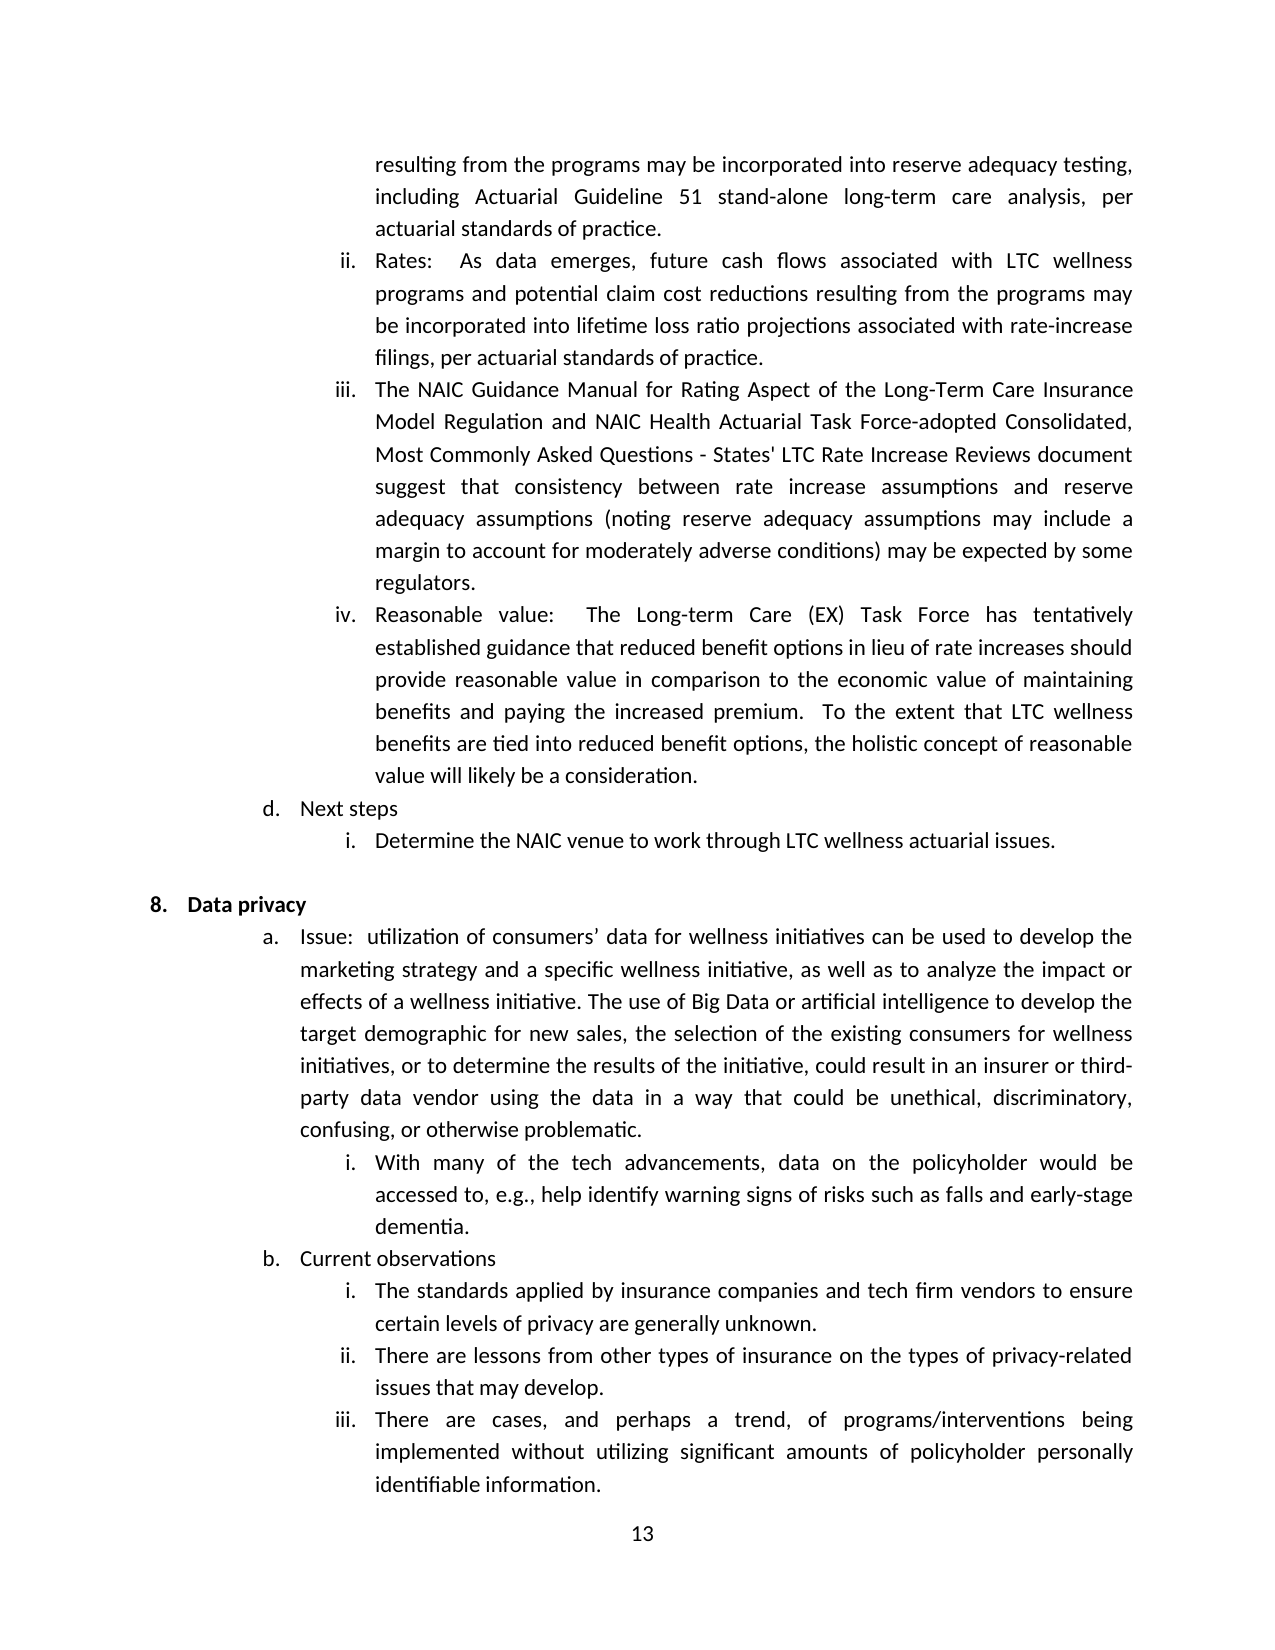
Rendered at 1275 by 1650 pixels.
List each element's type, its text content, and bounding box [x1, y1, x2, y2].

list With many of the tech advancements, data on the policyholder would be accessed to, e.g., help identify warning signs of risks such as falls and early-stage dementia. [356, 1148, 1134, 1240]
list Current observations [262, 1244, 1134, 1272]
list Issue: utilization of consumers’ data for wellness initiatives can be used to develop the marketing strategy and a specific wellness initiative, as well as to analyze the impact or effects of a wellness initiative. The use of Big Data or artificial intelligence to develop the target demographic for new sales, the selection of the existing consumers for wellness initiatives, or to determine the results of the initiative, could result in an insurer or third-party data vendor using the data in a way that could be unethical, discriminatory, confusing, or otherwise problematic. [262, 922, 1134, 1144]
list Next steps [262, 794, 1134, 822]
list There are lessons from other types of insurance on the types of privacy-related issues that may develop. [356, 1341, 1134, 1401]
list There are cases, and perhaps a trend, of programs/interventions being implemented without utilizing significant amounts of policyholder personally identifiable information. [356, 1405, 1134, 1498]
list Determine the NAIC venue to work through LTC wellness actuarial issues. [356, 826, 1134, 854]
list Reasonable value: The Long-term Care (EX) Task Force has tentatively established guidance that reduced benefit options in lieu of rate increases should provide reasonable value in comparison to the economic value of maintaining benefits and paying the increased premium. To the extent that LTC wellness benefits are tied into reduced benefit options, the holistic concept of reasonable value will likely be a consideration. [356, 601, 1134, 789]
list The standards applied by insurance companies and tech firm vendors to ensure certain levels of privacy are generally unknown. [356, 1277, 1134, 1337]
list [356, 150, 1134, 242]
list The NAIC Guidance Manual for Rating Aspect of the Long-Term Care Insurance Model Regulation and NAIC Health Actuarial Task Force-adopted Consolidated, Most Commonly Asked Questions - States' LTC Rate Increase Reviews document suggest that consistency between rate increase assumptions and reserve adequacy assumptions (noting reserve adequacy assumptions may include a margin to account for moderately adverse conditions) may be expected by some regulators. [356, 375, 1134, 596]
list Data privacy [150, 890, 1134, 918]
list Rates: As data emerges, future cash flows associated with LTC wellness programs and potential claim cost reductions resulting from the programs may be incorporated into lifetime loss ratio projections associated with rate-increase filings, per actuarial standards of practice. [356, 247, 1134, 371]
